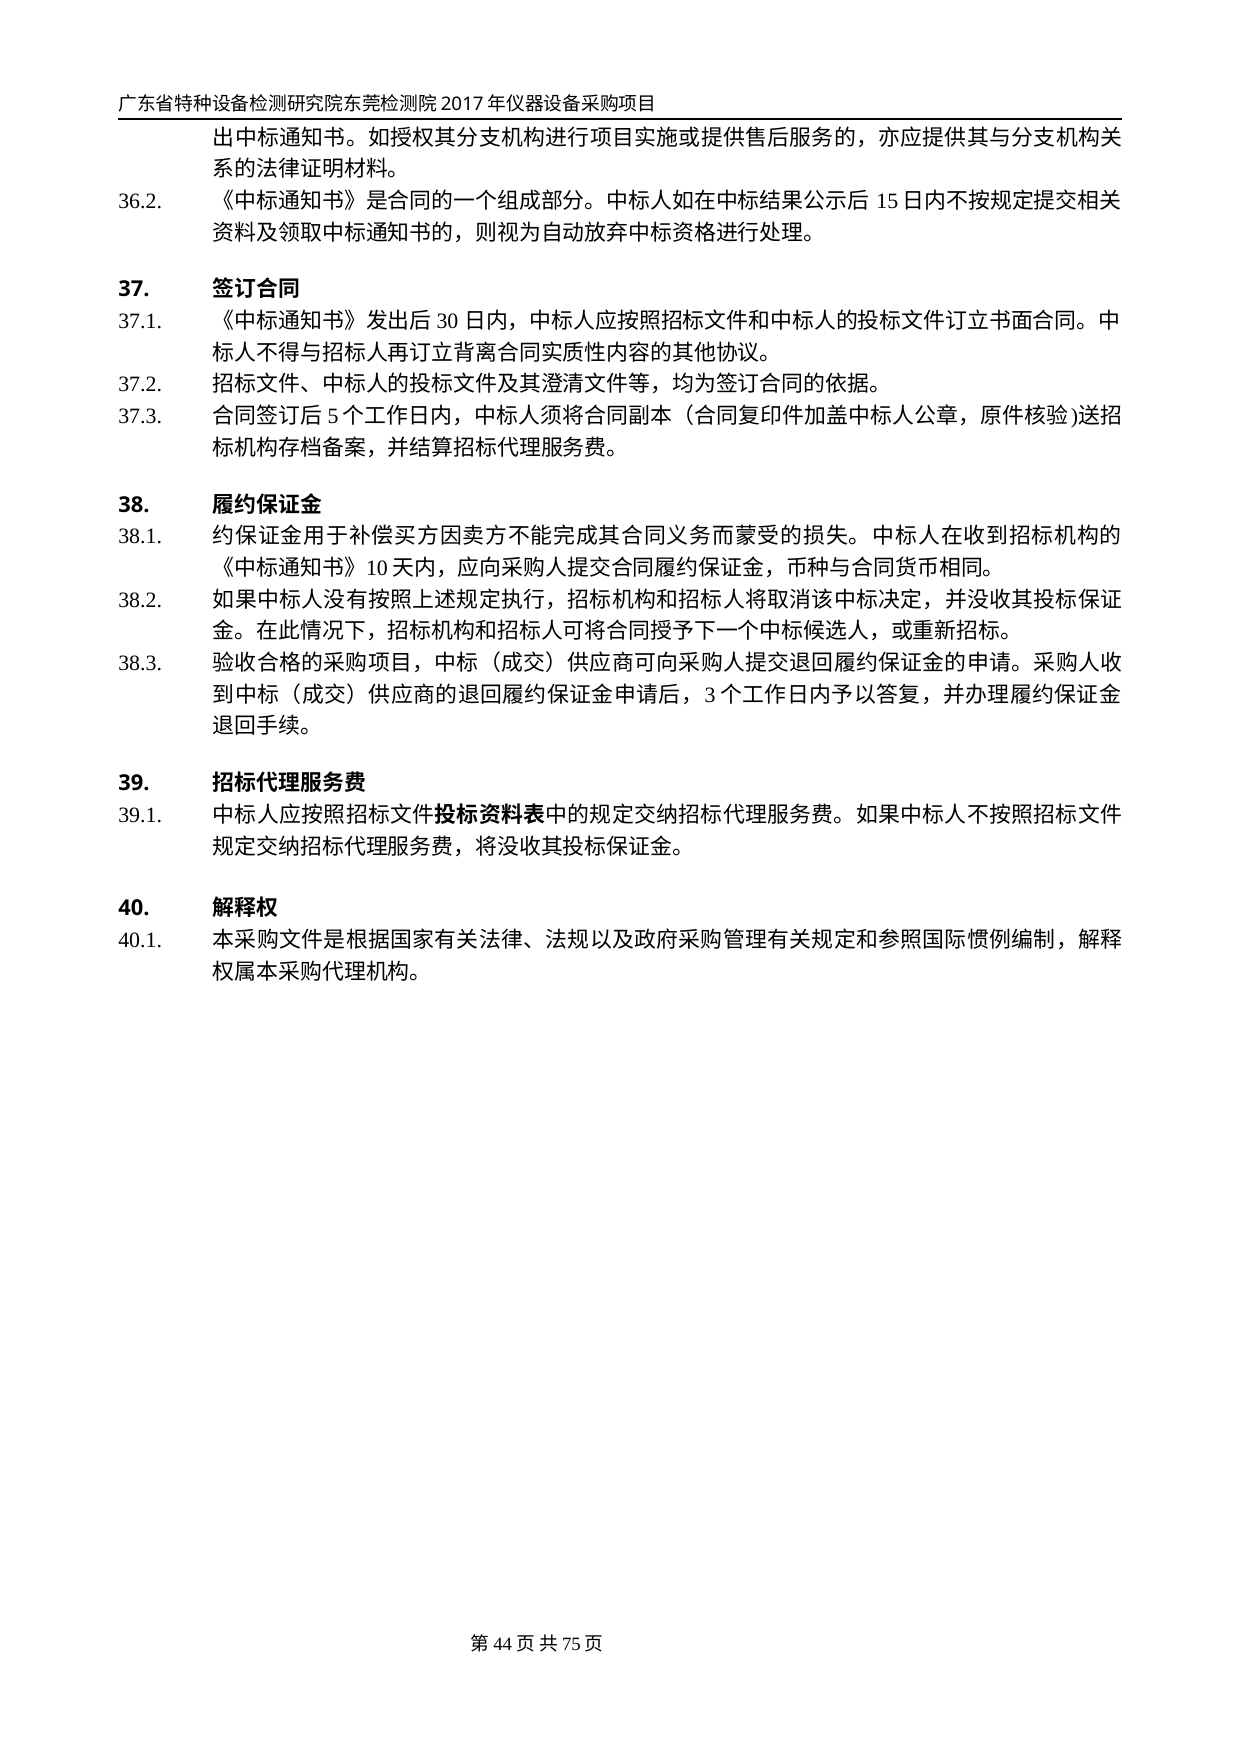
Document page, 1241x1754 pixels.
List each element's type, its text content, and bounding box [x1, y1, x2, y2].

list 中标人应按照招标文件投标资料表中的规定交纳招标代理服务费。如果中标人不按照招标文件规定交纳招标代理服务费，将没收其投标保证金。 [118, 797, 1122, 860]
list 约保证金用于补偿买方因卖方不能完成其合同义务而蒙受的损失。中标人在收到招标机构的《中标通知书》10天内，应向采购人提交合同履约保证金，币种与合同货币相同。 [118, 518, 1122, 582]
list 《中标通知书》是合同的一个组成部分。中标人如在中标结果公示后15日内不按规定提交相关资料及领取中标通知书的，则视为自动放弃中标资格进行处理。 [118, 183, 1122, 246]
list 验收合格的采购项目，中标（成交）供应商可向采购人提交退回履约保证金的申请。采购人收到中标（成交）供应商的退回履约保证金申请后，3个工作日内予以答复，并办理履约保证金退回手续。 [118, 645, 1122, 740]
list 履约保证金 [118, 487, 1122, 518]
list 《中标通知书》发出后30 日内，中标人应按照招标文件和中标人的投标文件订立书面合同。中标人不得与招标人再订立背离合同实质性内容的其他协议。 [118, 303, 1122, 366]
list 解释权 [118, 890, 1122, 922]
list 合同签订后5个工作日内，中标人须将合同副本（合同复印件加盖中标人公章，原件核验)送招标机构存档备案，并结算招标代理服务费。 [118, 398, 1122, 461]
list 如果中标人没有按照上述规定执行，招标机构和招标人将取消该中标决定，并没收其投标保证金。在此情况下，招标机构和招标人可将合同授予下一个中标候选人，或重新招标。 [118, 582, 1122, 645]
list 招标文件、中标人的投标文件及其澄清文件等，均为签订合同的依据。 [118, 366, 1122, 398]
list 签订合同 [118, 271, 1122, 303]
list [118, 120, 1122, 183]
list 本采购文件是根据国家有关法律、法规以及政府采购管理有关规定和参照国际惯例编制，解释权属本采购代理机构。 [118, 922, 1122, 985]
list 招标代理服务费 [118, 765, 1122, 797]
